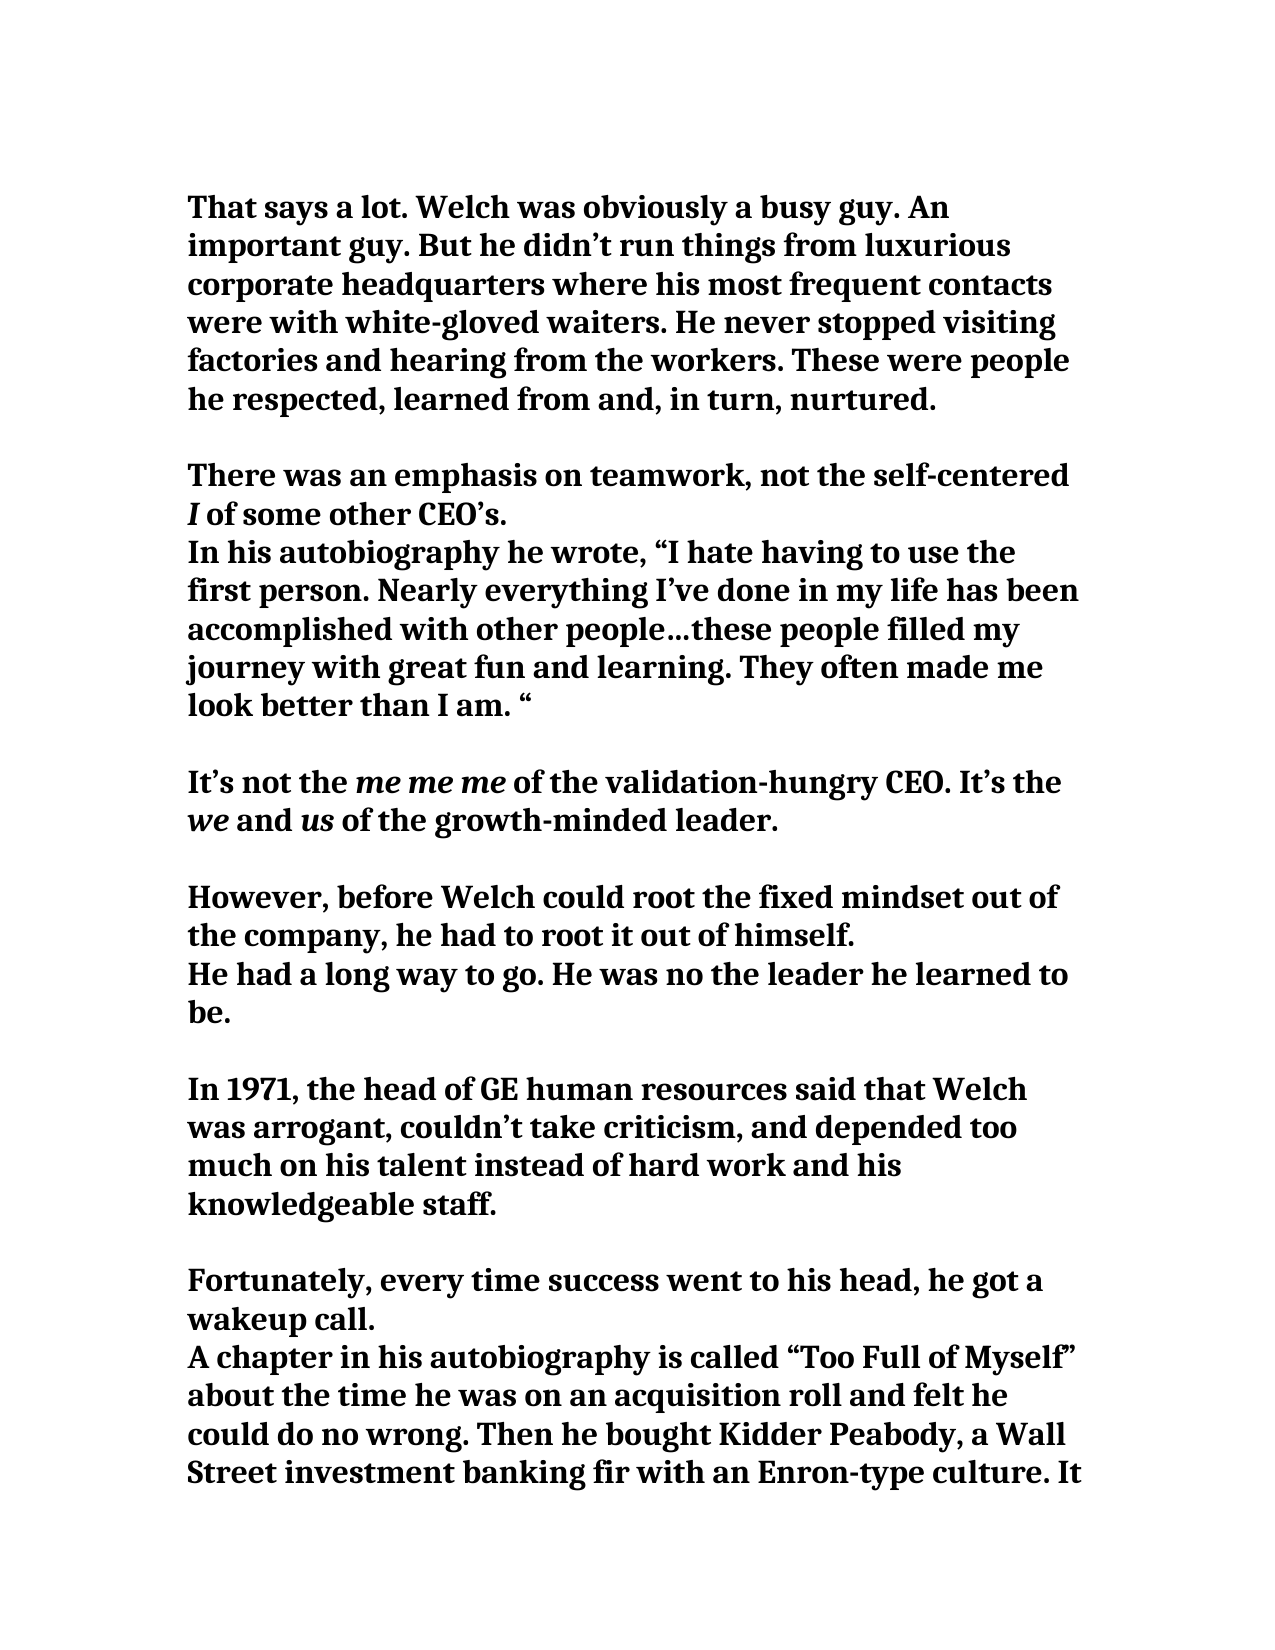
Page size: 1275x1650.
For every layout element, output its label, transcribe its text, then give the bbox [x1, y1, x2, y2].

text That says a lot. Welch was obviously a busy guy. An important guy. But he didn’t run things from luxurious corporate headquarters where his most frequent contacts were with white-gloved waiters. He never stopped visiting factories and hearing from the workers. These were people he respected, learned from and, in turn, nurtured. [187, 188, 1087, 418]
text Fortunately, every time success went to his head, he got a wakeup call. [187, 1262, 1087, 1338]
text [187, 1338, 1087, 1492]
text It’s not the me me me of the validation-hungry CEO. It’s the we and us of the growth-minded leader. [187, 763, 1087, 840]
text In 1971, the head of GE human resources said that Welch was arrogant, couldn’t take criticism, and depended too much on his talent instead of hard work and his knowledgeable staff. [187, 1070, 1087, 1223]
text However, before Welch could root the fixed mindset out of the company, he had to root it out of himself. [187, 878, 1087, 955]
text There was an emphasis on teamwork, not the self-centered I of some other CEO’s. [187, 457, 1087, 533]
text He had a long way to go. He was no the leader he learned to be. [187, 955, 1087, 1032]
text In his autobiography he wrote, “I hate having to use the first person. Nearly everything I’ve done in my life has been accomplished with other people…these people filled my journey with great fun and learning. They often made me look better than I am. “ [187, 533, 1087, 725]
